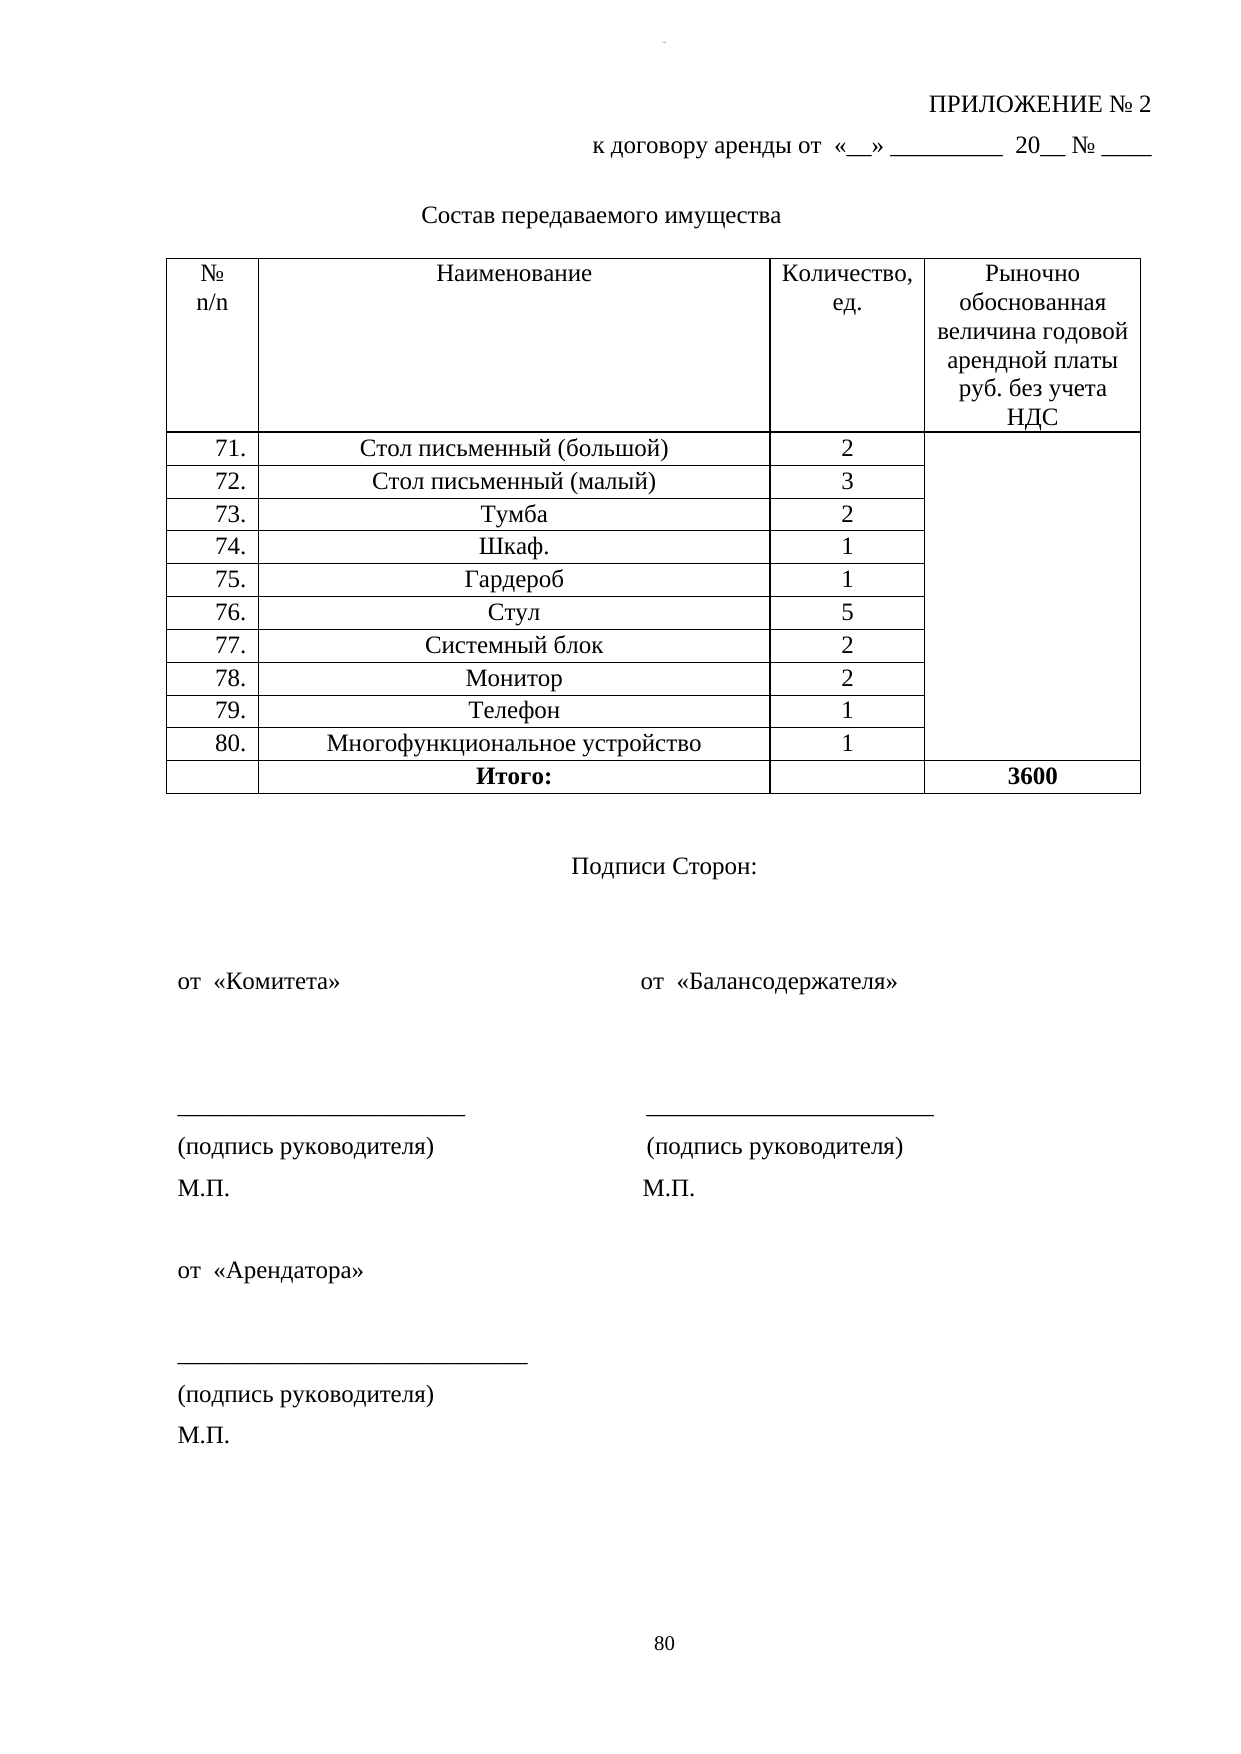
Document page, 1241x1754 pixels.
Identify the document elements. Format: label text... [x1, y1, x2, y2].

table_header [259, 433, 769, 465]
text от «Комитета» от «Балансодержателя» [177, 966, 1152, 995]
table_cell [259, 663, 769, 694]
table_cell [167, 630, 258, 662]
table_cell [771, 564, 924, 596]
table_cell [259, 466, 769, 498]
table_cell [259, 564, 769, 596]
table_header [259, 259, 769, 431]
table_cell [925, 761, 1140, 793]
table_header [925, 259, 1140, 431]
text от «Арендатора» [177, 1255, 1152, 1284]
text (подпись руководителя) [177, 1379, 1152, 1408]
text ____________________________ [177, 1338, 1152, 1366]
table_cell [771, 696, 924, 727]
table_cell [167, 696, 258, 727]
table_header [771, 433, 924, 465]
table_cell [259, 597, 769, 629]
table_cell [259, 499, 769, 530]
text М.П. [177, 1420, 1152, 1449]
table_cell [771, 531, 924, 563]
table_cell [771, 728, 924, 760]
text к договору аренды от «__» _________ 20__ № ____ [532, 130, 1152, 159]
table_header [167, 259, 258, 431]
text (подпись руководителя) (подпись руководителя) [177, 1131, 1152, 1160]
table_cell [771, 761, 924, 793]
text Подписи Сторон: [177, 851, 1152, 880]
text Состав передаваемого имущества [177, 200, 1152, 229]
text М.П. М.П. [177, 1173, 1152, 1201]
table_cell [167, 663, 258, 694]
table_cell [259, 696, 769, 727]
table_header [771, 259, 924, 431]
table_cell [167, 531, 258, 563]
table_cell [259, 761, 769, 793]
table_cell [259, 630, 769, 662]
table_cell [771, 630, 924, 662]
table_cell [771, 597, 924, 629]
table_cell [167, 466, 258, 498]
text ПРИЛОЖЕНИЕ № 2 [177, 89, 1152, 117]
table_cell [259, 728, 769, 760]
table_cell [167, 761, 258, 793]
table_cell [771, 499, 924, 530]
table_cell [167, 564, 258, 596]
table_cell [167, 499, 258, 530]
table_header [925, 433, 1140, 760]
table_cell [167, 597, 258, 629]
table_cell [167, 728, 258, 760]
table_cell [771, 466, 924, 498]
text _______________________ _______________________ [177, 1090, 1152, 1119]
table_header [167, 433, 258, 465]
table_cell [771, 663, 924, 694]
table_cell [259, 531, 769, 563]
